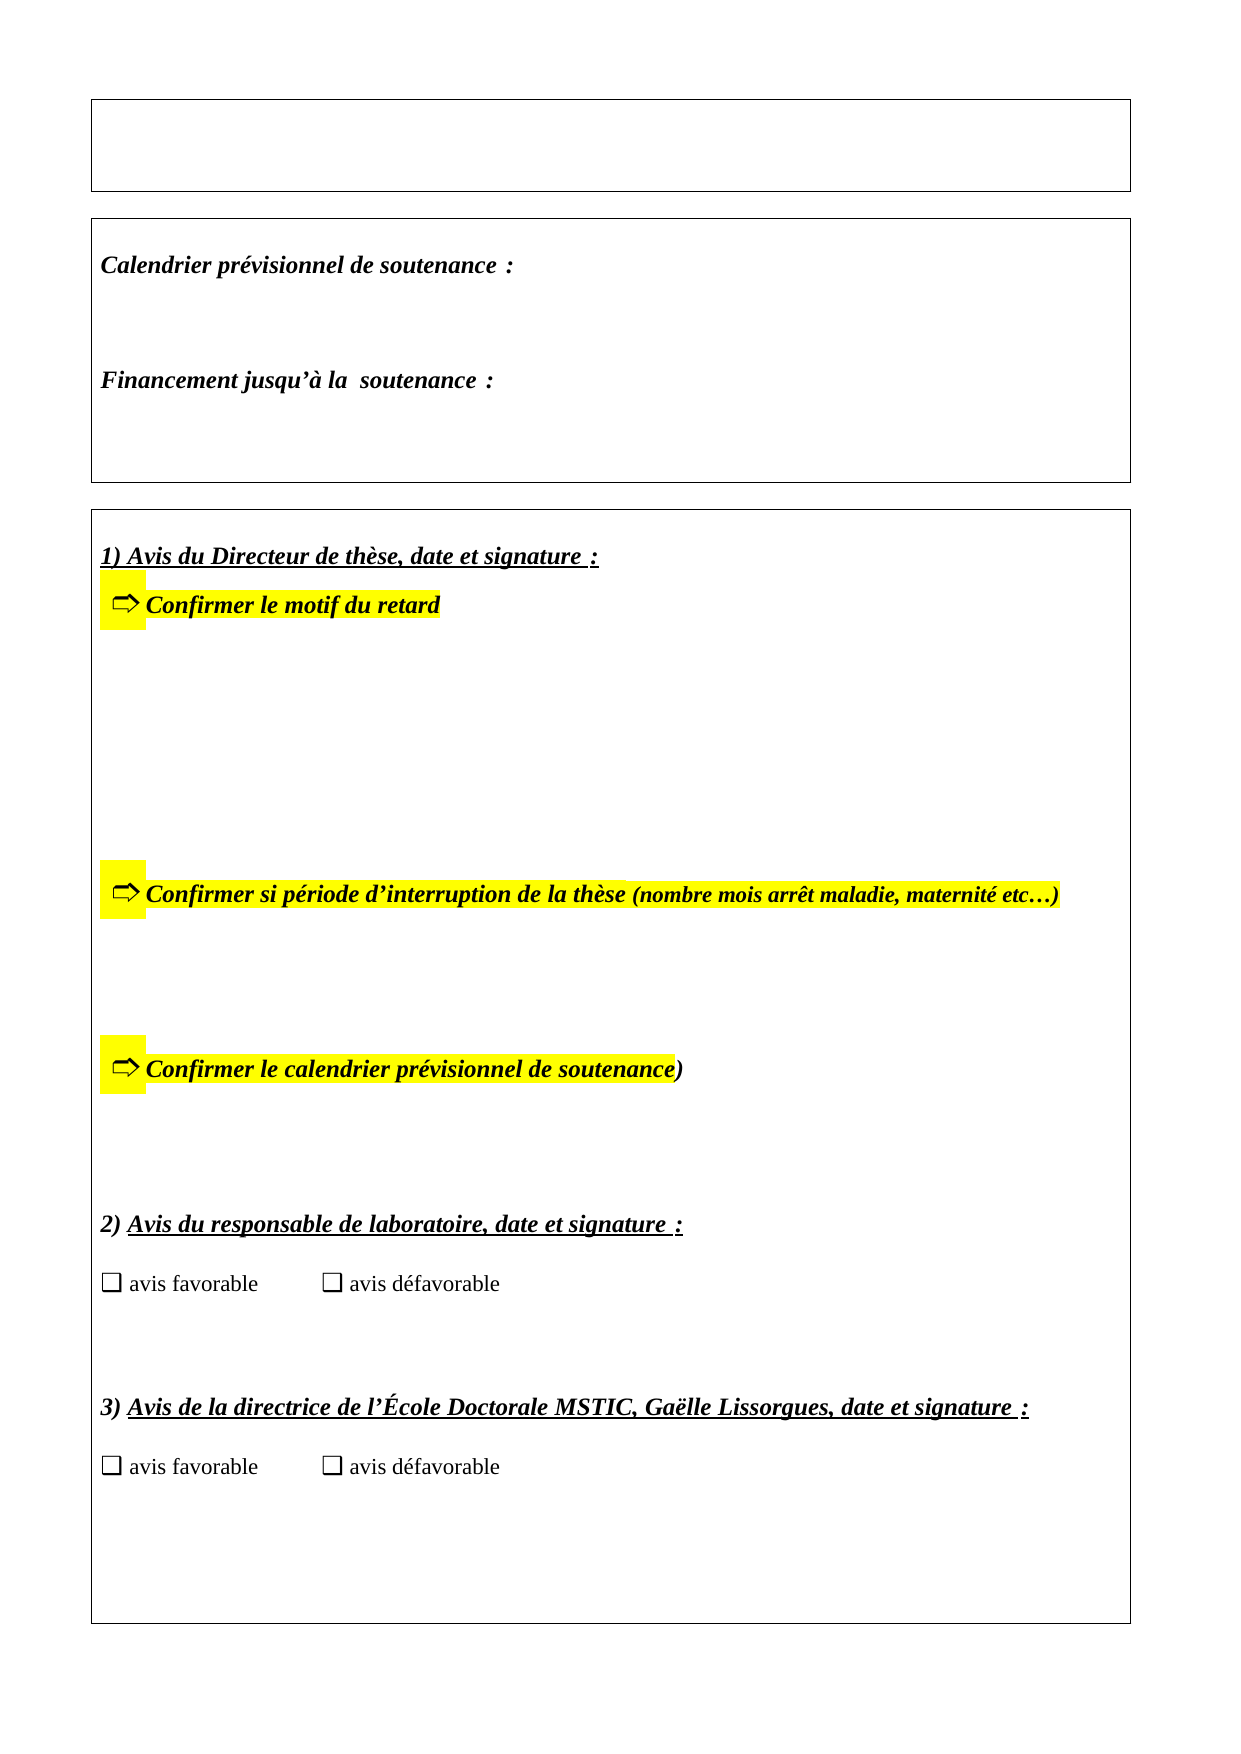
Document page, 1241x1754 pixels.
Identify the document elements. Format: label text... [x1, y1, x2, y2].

subtitle 3) Avis de la directrice de l’École Doctorale MSTIC, Gaëlle Lissorgues, date et signature : [100, 1392, 1122, 1421]
subtitle Financement jusqu’à la soutenance : [100, 365, 1122, 393]
subtitle 🢫 Confirmer le motif du retard [146, 570, 1122, 630]
subtitle Calendrier prévisionnel de soutenance : [100, 250, 1122, 278]
subtitle 🢫 Confirmer si période d’interruption de la thèse (nombre mois arrêt maladie, maternité etc…) [146, 860, 1122, 919]
text ❑ avis favorable ❑ avis défavorable [92, 1252, 1130, 1306]
subtitle 🢫 Confirmer le calendrier prévisionnel de soutenance) [100, 1034, 1122, 1094]
subtitle 1) Avis du Directeur de thèse, date et signature : [100, 541, 1122, 570]
text ❑ avis favorable ❑ avis défavorable [92, 1434, 1130, 1489]
subtitle 2) Avis du responsable de laboratoire, date et signature : [100, 1209, 1122, 1238]
